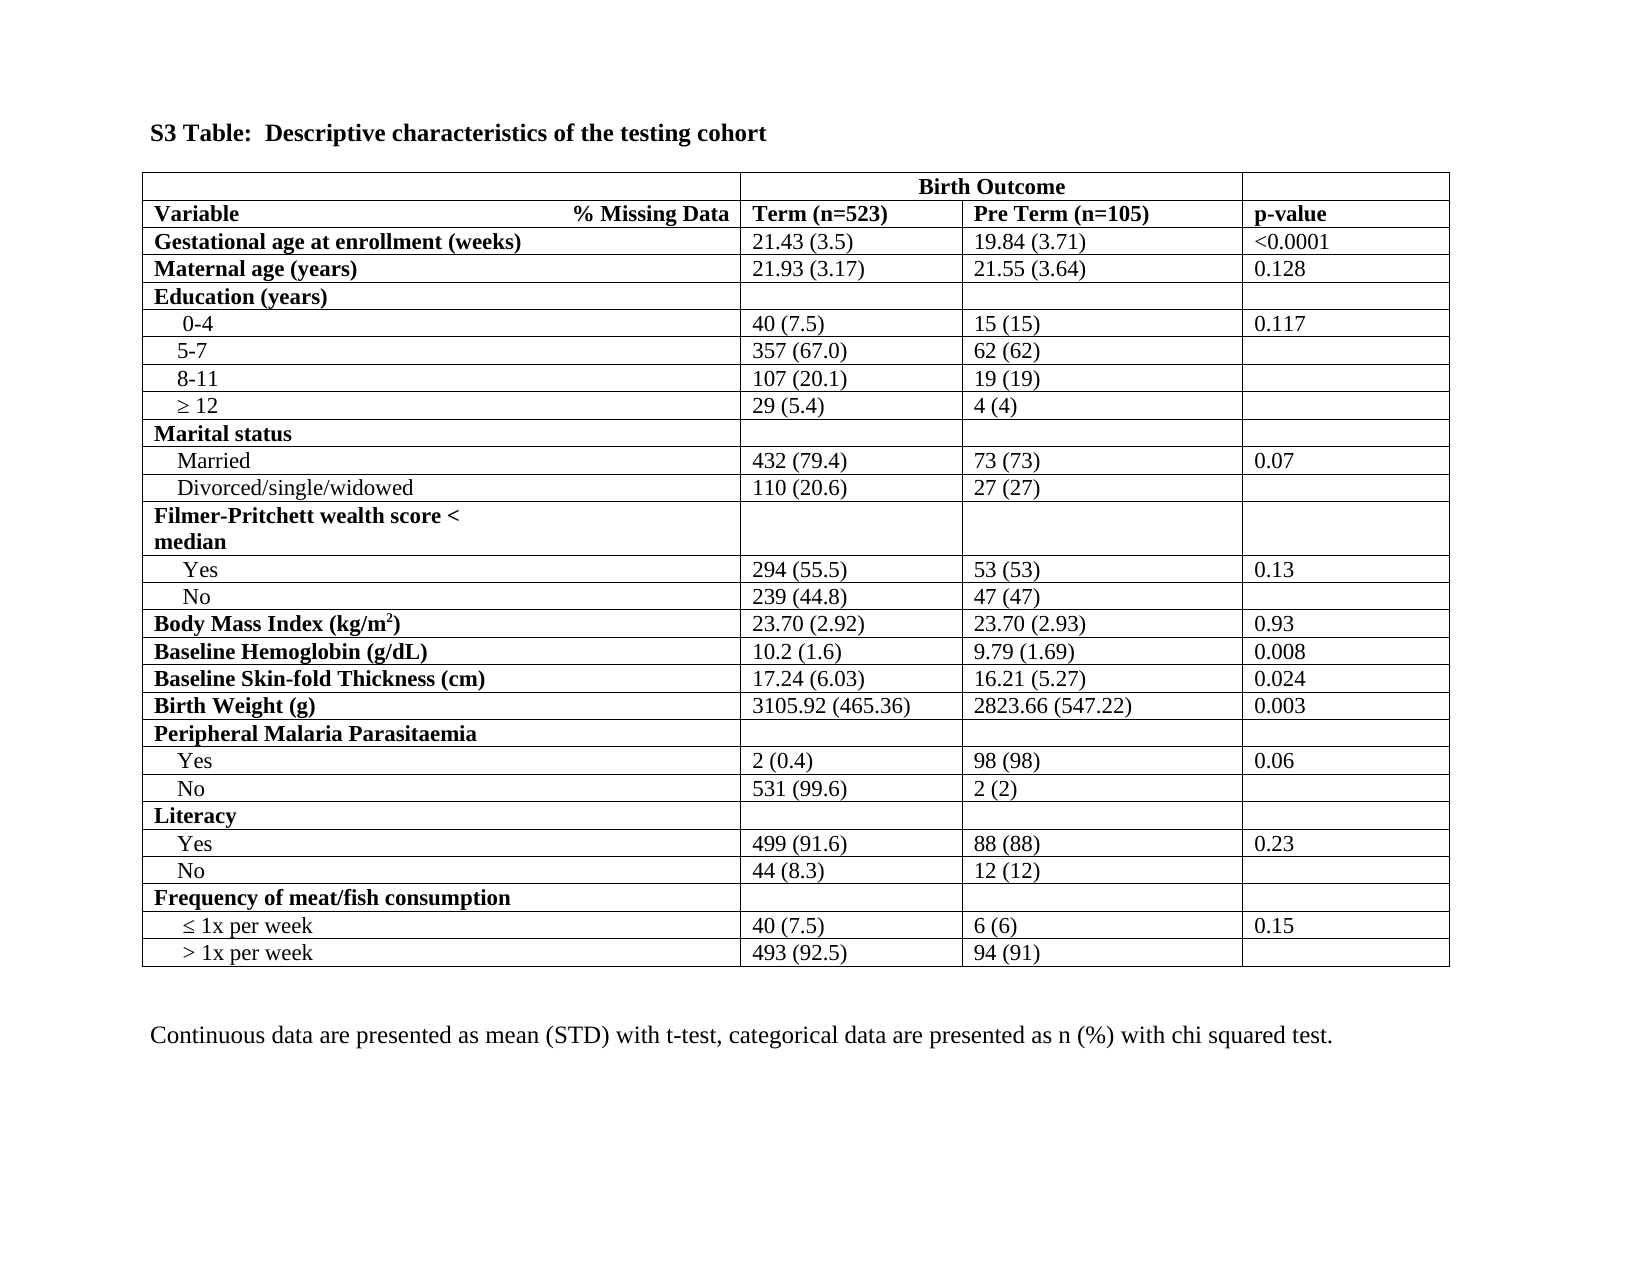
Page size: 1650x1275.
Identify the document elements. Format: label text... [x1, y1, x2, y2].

table_cell 16.21 (5.27) [963, 665, 1242, 692]
table_cell 53 (53) [963, 556, 1242, 582]
table_cell 2823.66 (547.22) [963, 693, 1242, 719]
table_cell 239 (44.8) [741, 583, 962, 609]
table_cell Maternal age (years) [143, 255, 546, 282]
table_cell 4 (4) [963, 392, 1242, 419]
table_cell Peripheral Malaria Parasitaemia [143, 720, 546, 746]
table_cell 6 (6) [963, 912, 1242, 938]
table_cell [1243, 337, 1449, 364]
table_cell [546, 610, 740, 637]
table_cell 94 (91) [963, 939, 1242, 966]
table_cell [546, 310, 740, 336]
table_cell 19 (19) [963, 365, 1242, 391]
table_cell p-value [1243, 201, 1449, 227]
table_cell No [143, 775, 546, 801]
table_cell 73 (73) [963, 447, 1242, 473]
text Continuous data are presented as mean (STD) with t-test, categorical data are presented as n (%) with chi squared test. [150, 1020, 1500, 1049]
table_cell [963, 884, 1242, 911]
table_cell [1243, 392, 1449, 419]
table_cell [546, 556, 740, 582]
table_cell [546, 665, 740, 692]
table_cell Baseline Skin-fold Thickness (cm) [143, 665, 546, 692]
table_cell [1243, 775, 1449, 801]
table_cell [741, 720, 962, 746]
table_cell 531 (99.6) [741, 775, 962, 801]
table_header [1243, 173, 1449, 199]
table_cell [963, 502, 1242, 554]
table_cell [741, 283, 962, 309]
table_cell [741, 802, 962, 828]
table_cell 21.93 (3.17) [741, 255, 962, 282]
table_cell 2 (0.4) [741, 747, 962, 774]
table_cell [1243, 475, 1449, 501]
table_cell [1243, 365, 1449, 391]
table_cell 0.07 [1243, 447, 1449, 473]
table_cell 0.117 [1243, 310, 1449, 336]
table_cell % Missing Data [546, 201, 740, 227]
table_cell 499 (91.6) [741, 830, 962, 856]
table_cell Frequency of meat/fish consumption [143, 884, 546, 911]
table_cell [963, 802, 1242, 828]
table_cell [1243, 884, 1449, 911]
table_cell 17.24 (6.03) [741, 665, 962, 692]
table_cell 8-11 [143, 365, 546, 391]
table_cell [546, 337, 740, 364]
table_cell Yes [143, 747, 546, 774]
table_cell 0.003 [1243, 693, 1449, 719]
table_cell Married [143, 447, 546, 473]
table_cell 0.15 [1243, 912, 1449, 938]
table_cell 3105.92 (465.36) [741, 693, 962, 719]
table_cell 9.79 (1.69) [963, 638, 1242, 664]
table_cell [546, 365, 740, 391]
table_cell 0.93 [1243, 610, 1449, 637]
table_cell 0.128 [1243, 255, 1449, 282]
table_cell Filmer-Pritchett wealth score < median [143, 502, 546, 554]
table_cell [546, 775, 740, 801]
table_cell 62 (62) [963, 337, 1242, 364]
table_cell [546, 475, 740, 501]
table_cell [546, 884, 740, 911]
table_cell [546, 228, 740, 254]
table_cell 0.23 [1243, 830, 1449, 856]
table_cell ≤ 1x per week [143, 912, 546, 938]
table_header Birth Outcome [741, 173, 1242, 199]
table_cell [1243, 283, 1449, 309]
table_cell No [143, 857, 546, 883]
table_cell [1243, 857, 1449, 883]
table_cell [1243, 502, 1449, 554]
table_cell [546, 912, 740, 938]
table_cell [546, 939, 740, 966]
table_cell [546, 583, 740, 609]
table_cell 23.70 (2.93) [963, 610, 1242, 637]
table_cell [741, 884, 962, 911]
table_cell Yes [143, 830, 546, 856]
table_cell Body Mass Index (kg/m2) [143, 610, 546, 637]
table_cell 107 (20.1) [741, 365, 962, 391]
table_cell 27 (27) [963, 475, 1242, 501]
table_cell Marital status [143, 420, 546, 446]
table_cell [546, 802, 740, 828]
table_cell 493 (92.5) [741, 939, 962, 966]
table_cell Birth Weight (g) [143, 693, 546, 719]
table_cell 19.84 (3.71) [963, 228, 1242, 254]
table_cell No [143, 583, 546, 609]
table_cell 357 (67.0) [741, 337, 962, 364]
table_cell 294 (55.5) [741, 556, 962, 582]
table_cell [546, 392, 740, 419]
table_cell 40 (7.5) [741, 912, 962, 938]
table_cell Variable [143, 201, 546, 227]
table_cell [546, 830, 740, 856]
table_cell 98 (98) [963, 747, 1242, 774]
table_cell 29 (5.4) [741, 392, 962, 419]
table_cell [963, 420, 1242, 446]
table_cell [546, 857, 740, 883]
table_cell 44 (8.3) [741, 857, 962, 883]
table_cell [741, 502, 962, 554]
table_cell 40 (7.5) [741, 310, 962, 336]
table_cell 21.43 (3.5) [741, 228, 962, 254]
table_cell <0.0001 [1243, 228, 1449, 254]
table_cell 0.06 [1243, 747, 1449, 774]
table_cell 88 (88) [963, 830, 1242, 856]
table_cell Term (n=523) [741, 201, 962, 227]
table_cell [1243, 583, 1449, 609]
table_header [143, 173, 546, 199]
table_cell Literacy [143, 802, 546, 828]
table_cell 23.70 (2.92) [741, 610, 962, 637]
table_cell [741, 420, 962, 446]
table_cell [1243, 420, 1449, 446]
text S3 Table: Descriptive characteristics of the testing cohort [150, 118, 1500, 147]
table_cell [546, 447, 740, 473]
table_cell [546, 420, 740, 446]
table_cell 5-7 [143, 337, 546, 364]
table_cell 0.13 [1243, 556, 1449, 582]
table_cell [546, 255, 740, 282]
table_cell 47 (47) [963, 583, 1242, 609]
table_cell 21.55 (3.64) [963, 255, 1242, 282]
table_cell [963, 283, 1242, 309]
table_cell 0.024 [1243, 665, 1449, 692]
table_cell 0.008 [1243, 638, 1449, 664]
table_cell [546, 720, 740, 746]
table_cell 10.2 (1.6) [741, 638, 962, 664]
table_cell Divorced/single/widowed [143, 475, 546, 501]
table_cell [1243, 802, 1449, 828]
table_cell Gestational age at enrollment (weeks) [143, 228, 546, 254]
table_cell [546, 693, 740, 719]
table_cell 2 (2) [963, 775, 1242, 801]
table_cell ≥ 12 [143, 392, 546, 419]
table_cell [1243, 720, 1449, 746]
table_cell [546, 747, 740, 774]
table_cell 0-4 [143, 310, 546, 336]
table_cell Yes [143, 556, 546, 582]
table_cell 15 (15) [963, 310, 1242, 336]
table_cell Baseline Hemoglobin (g/dL) [143, 638, 546, 664]
table_header [546, 173, 740, 199]
table_cell Pre Term (n=105) [963, 201, 1242, 227]
table_cell [546, 502, 740, 554]
table_cell Education (years) [143, 283, 546, 309]
table_cell [963, 720, 1242, 746]
table_cell > 1x per week [143, 939, 546, 966]
table_cell [1243, 939, 1449, 966]
table_cell 12 (12) [963, 857, 1242, 883]
table_cell 110 (20.6) [741, 475, 962, 501]
table_cell 432 (79.4) [741, 447, 962, 473]
table_cell [546, 638, 740, 664]
table_cell [546, 283, 740, 309]
